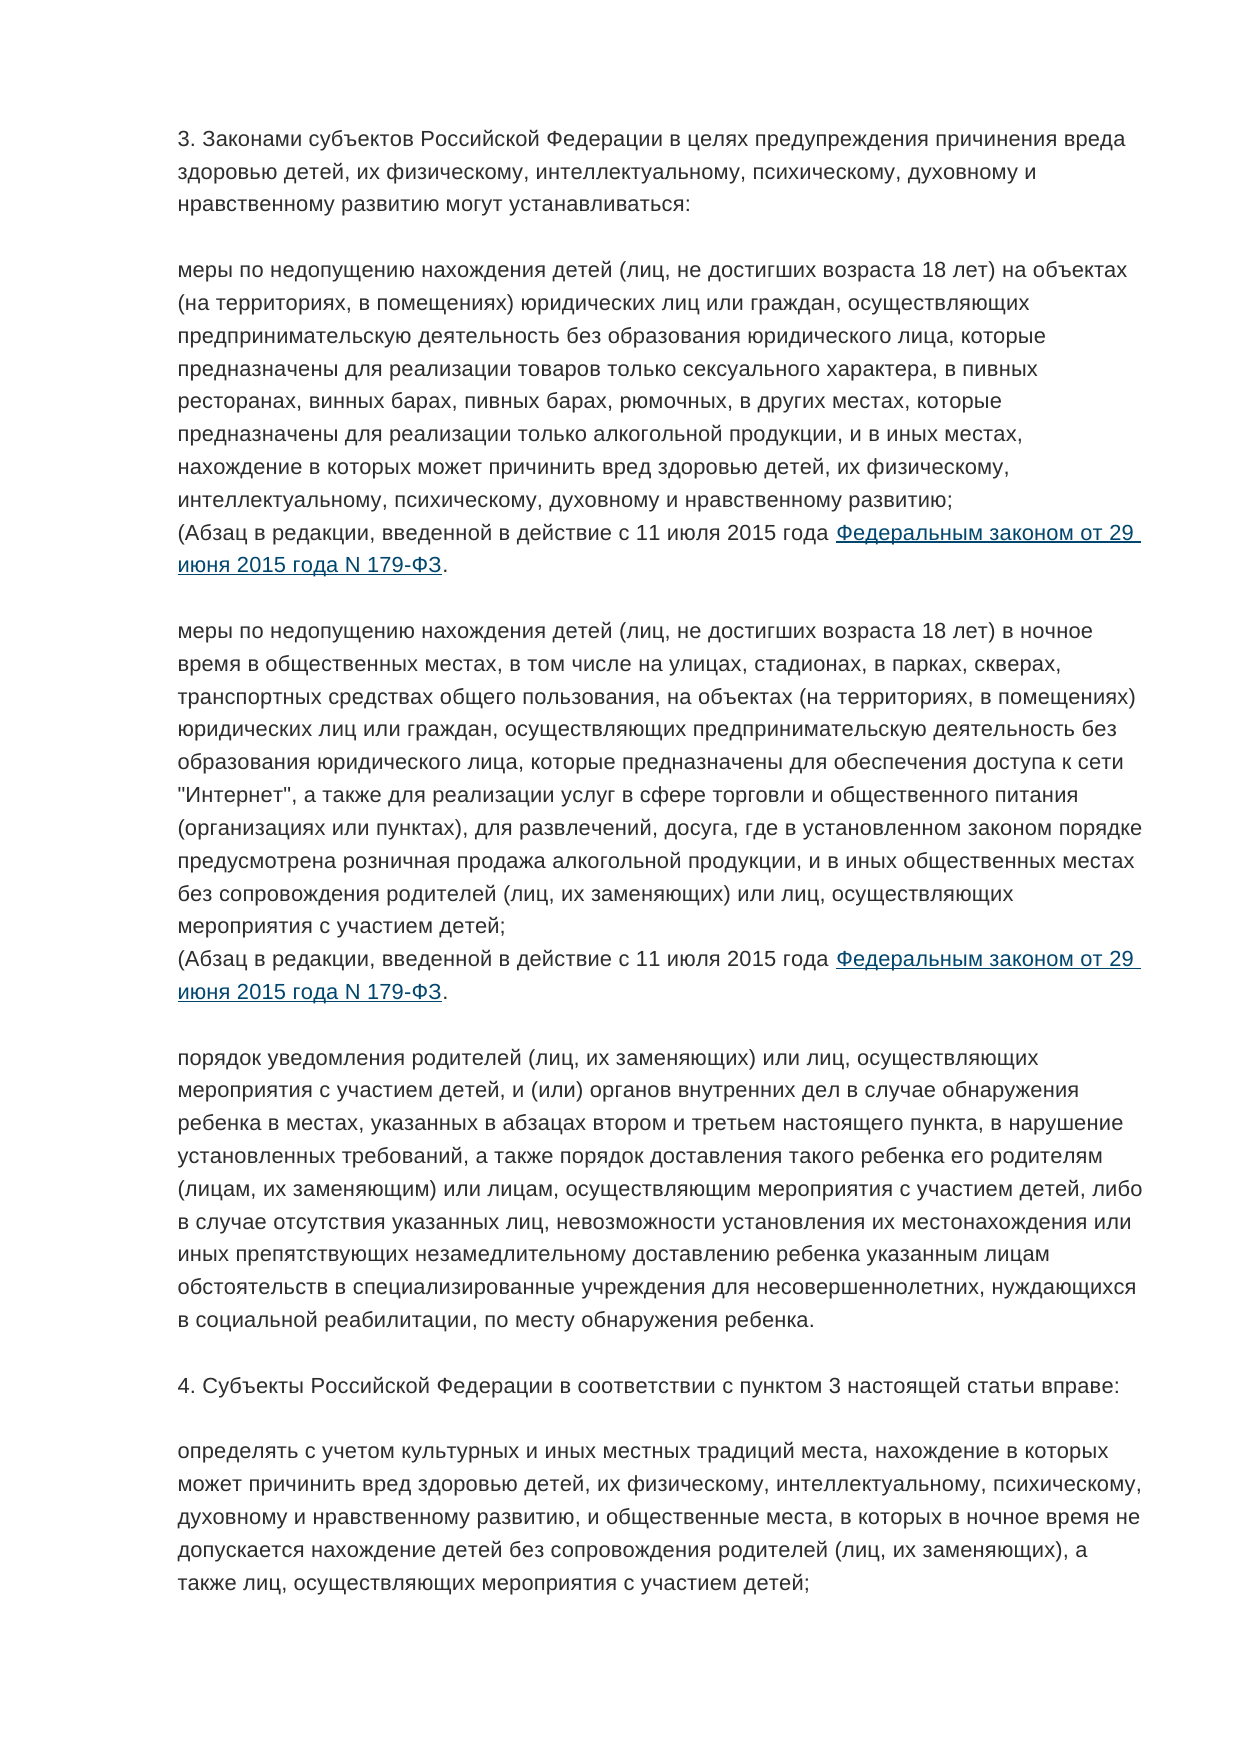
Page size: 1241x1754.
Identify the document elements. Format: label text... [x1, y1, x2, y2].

text порядок уведомления родителей (лиц, их заменяющих) или лиц, осуществляющих мероприятия с участием детей, и (или) органов внутренних дел в случае обнаружения ребенка в местах, указанных в абзацах втором и третьем настоящего пункта, в нарушение установленных требований, а также порядок доставления такого ребенка его родителям (лицам, их заменяющим) или лицам, осуществляющим мероприятия с участием детей, либо в случае отсутствия указанных лиц, невозможности установления их местонахождения или иных препятствующих незамедлительному доставлению ребенка указанным лицам обстоятельств в специализированные учреждения для несовершеннолетних, нуждающихся в социальной реабилитации, по месту обнаружения ребенка. [177, 1037, 1152, 1365]
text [177, 1365, 1152, 1627]
text 3. Законами субъектов Российской Федерации в целях предупреждения причинения вреда здоровью детей, их физическому, интеллектуальному, психическому, духовному и нравственному развитию могут устанавливаться: меры по недопущению нахождения детей (лиц, не достигших возраста 18 лет) на объектах (на территориях, в помещениях) юридических лиц или граждан, осуществляющих предпринимательскую деятельность без образования юридического лица, которые предназначены для реализации товаров только сексуального характера, в пивных ресторанах, винных барах, пивных барах, рюмочных, в других местах, которые предназначены для реализации только алкогольной продукции, и в иных местах, нахождение в которых может причинить вред здоровью детей, их физическому, интеллектуальному, психическому, духовному и нравственному развитию; (Абзац в редакции, введенной в действие с 11 июля 2015 года Федеральным законом от 29 июня 2015 года N 179-ФЗ. меры по недопущению нахождения детей (лиц, не достигших возраста 18 лет) в ночное время в общественных местах, в том числе на улицах, стадионах, в парках, скверах, транспортных средствах общего пользования, на объектах (на территориях, в помещениях) юридических лиц или граждан, осуществляющих предпринимательскую деятельность без образования юридического лица, которые предназначены для обеспечения доступа к сети "Интернет", а также для реализации услуг в сфере торговли и общественного питания (организациях или пунктах), для развлечений, досуга, где в установленном законом порядке предусмотрена розничная продажа алкогольной продукции, и в иных общественных местах без сопровождения родителей (лиц, их заменяющих) или лиц, осуществляющих мероприятия с участием детей; (Абзац в редакции, введенной в действие с 11 июля 2015 года Федеральным законом от 29 июня 2015 года N 179-ФЗ. [177, 118, 1152, 1037]
